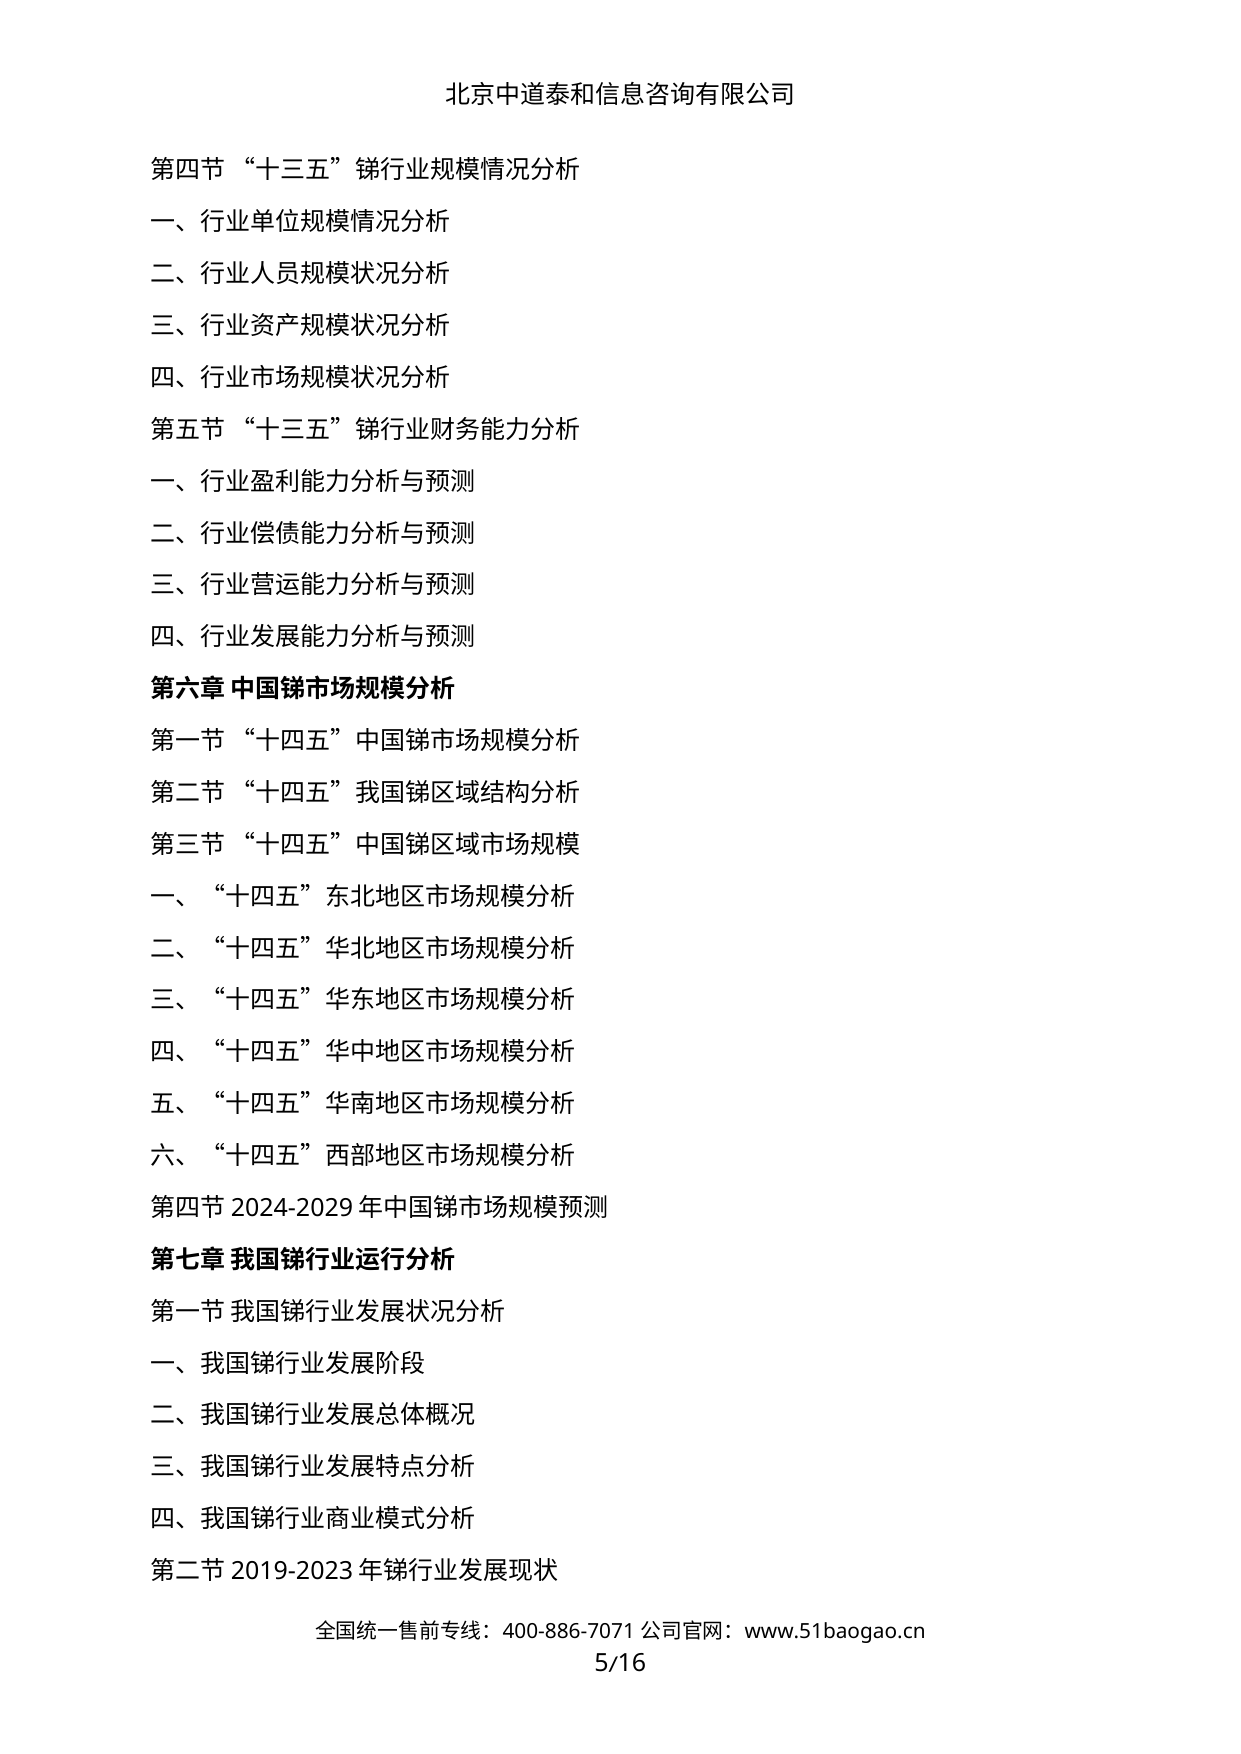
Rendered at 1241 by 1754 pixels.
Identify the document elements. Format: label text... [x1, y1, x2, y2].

text 一、我国锑行业发展阶段 [150, 1343, 1090, 1379]
text 三、行业营运能力分析与预测 [150, 565, 1090, 601]
text 四、行业市场规模状况分析 [150, 357, 1090, 394]
text 二、“十四五”华北地区市场规模分析 [150, 928, 1090, 964]
text 二、行业人员规模状况分析 [150, 254, 1090, 290]
text 六、“十四五”西部地区市场规模分析 [150, 1136, 1090, 1172]
text 第二节 “十四五”我国锑区域结构分析 [150, 772, 1090, 809]
text 四、“十四五”华中地区市场规模分析 [150, 1032, 1090, 1068]
text 第七章 我国锑行业运行分析 [150, 1239, 1090, 1276]
text 二、我国锑行业发展总体概况 [150, 1395, 1090, 1431]
text 第一节 “十四五”中国锑市场规模分析 [150, 721, 1090, 757]
text 四、我国锑行业商业模式分析 [150, 1499, 1090, 1535]
text 四、行业发展能力分析与预测 [150, 617, 1090, 653]
text 一、行业单位规模情况分析 [150, 202, 1090, 238]
text 一、行业盈利能力分析与预测 [150, 461, 1090, 497]
text 第三节 “十四五”中国锑区域市场规模 [150, 824, 1090, 861]
text 第五节 “十三五”锑行业财务能力分析 [150, 409, 1090, 446]
text 三、行业资产规模状况分析 [150, 306, 1090, 342]
text 一、“十四五”东北地区市场规模分析 [150, 876, 1090, 912]
text 第六章 中国锑市场规模分析 [150, 669, 1090, 705]
text 第四节 2024-2029年中国锑市场规模预测 [150, 1187, 1090, 1224]
text 三、“十四五”华东地区市场规模分析 [150, 980, 1090, 1016]
text 五、“十四五”华南地区市场规模分析 [150, 1084, 1090, 1120]
text 三、我国锑行业发展特点分析 [150, 1447, 1090, 1483]
text 第二节 2019-2023年锑行业发展现状 [150, 1551, 1090, 1587]
text 二、行业偿债能力分析与预测 [150, 513, 1090, 549]
text 第四节 “十三五”锑行业规模情况分析 [150, 150, 1090, 186]
text 第一节 我国锑行业发展状况分析 [150, 1291, 1090, 1327]
